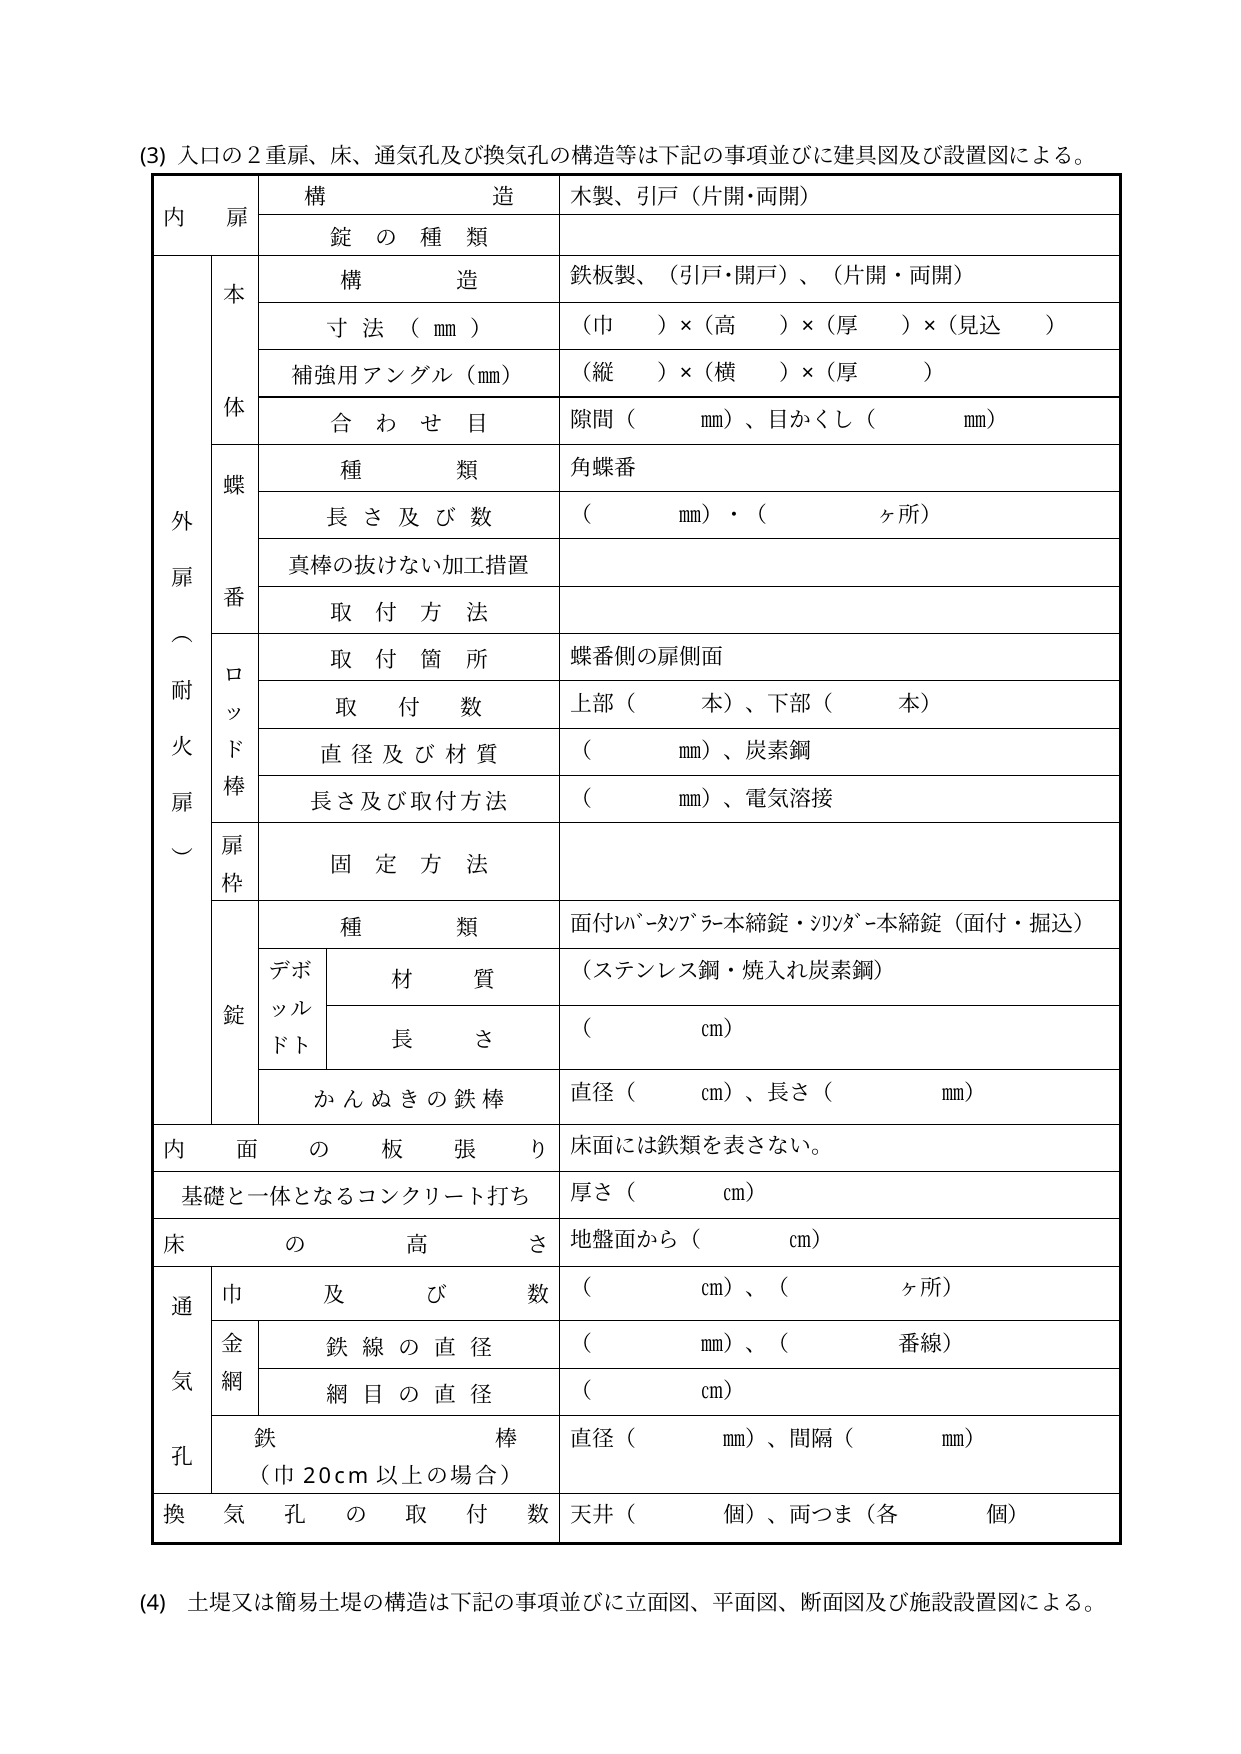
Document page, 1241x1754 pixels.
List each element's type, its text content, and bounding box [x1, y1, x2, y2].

table_cell （ ㎜）、（ 番線） [560, 1321, 1119, 1367]
table_cell （ ㎜）・（ ヶ所） [560, 492, 1119, 538]
table_cell 種類 [259, 901, 559, 947]
table_cell 固定方法 [259, 823, 559, 900]
table_cell 補強用アングル（㎜） [259, 350, 559, 396]
table_cell （縦 ）×（横 ）×（厚 ） [560, 350, 1119, 396]
table_cell ロッド棒 [212, 634, 258, 822]
table_cell 面付ﾚﾊﾞｰﾀﾝﾌﾞﾗｰ本締錠・ｼﾘﾝﾀﾞｰ本締錠（面付・掘込） [560, 901, 1119, 947]
table_cell 寸法（㎜） [259, 303, 559, 349]
table_cell 地盤面から（ ㎝） [560, 1219, 1119, 1266]
table_cell [560, 215, 1119, 254]
table_cell 網目の直径 [259, 1369, 559, 1415]
table_cell 隙間（ ㎜）、目かくし（ ㎜） [560, 398, 1119, 444]
table_cell 錠 [212, 901, 258, 1124]
table_cell 角蝶番 [560, 445, 1119, 491]
table_cell 長さ及び数 [259, 492, 559, 538]
table_cell 内面の板張り [154, 1125, 559, 1171]
table_cell 取付箇所 [259, 634, 559, 680]
table_cell 巾及び数 [212, 1267, 559, 1320]
table_cell 本 体 [212, 256, 258, 444]
table_cell 鉄 棒 （巾20cm以上の場合） [212, 1416, 559, 1493]
text (4) 土堤又は簡易土堤の構造は下記の事項並びに立面図、平面図、断面図及び施設設置図による。 [118, 1582, 1122, 1620]
table_cell 床面には鉄類を表さない。 [560, 1125, 1119, 1171]
table_cell 長さ [327, 1006, 559, 1069]
table_cell （ステンレス鋼・焼入れ炭素鋼） [560, 949, 1119, 1005]
table_cell 錠の種類 [259, 215, 559, 254]
table_cell （巾 ）×（高 ）×（厚 ）×（見込 ） [560, 303, 1119, 349]
table_cell 蝶 番 [212, 445, 258, 633]
table_cell 鉄線の直径 [259, 1321, 559, 1367]
table_cell 換気孔の取付数 [154, 1494, 559, 1542]
table_cell （ ㎝）、（ ヶ所） [560, 1267, 1119, 1320]
list 入口の２重扉、床、通気孔及び換気孔の構造等は下記の事項並びに建具図及び設置図による。 [140, 136, 1122, 173]
table_cell 材質 [327, 949, 559, 1005]
table_cell 床の高さ [154, 1219, 559, 1266]
table_cell 扉枠 [212, 823, 258, 900]
table_cell （ ㎜）、電気溶接 [560, 776, 1119, 822]
table_cell [560, 823, 1119, 900]
table_cell 金 網 [212, 1321, 258, 1415]
table_cell 上部（ 本）、下部（ 本） [560, 681, 1119, 727]
table_cell 直径及び材質 [259, 729, 559, 775]
table_cell 取付方法 [259, 587, 559, 633]
table_header 構 造 [259, 176, 559, 214]
table_cell 基礎と一体となるコンクリート打ち [154, 1172, 559, 1218]
table_header 内扉 [154, 176, 258, 254]
table_cell 取付数 [259, 681, 559, 727]
table_cell （ ㎝） [560, 1006, 1119, 1069]
table_cell [560, 539, 1119, 586]
table_cell 合わせ目 [259, 398, 559, 444]
table_cell （ ㎜）、炭素鋼 [560, 729, 1119, 775]
table_cell 構造 [259, 256, 559, 302]
table_cell 外扉（耐火扉） [154, 256, 211, 1124]
table_cell デボ ッル ドト [259, 949, 326, 1069]
table_header 木製、引戸（片開･両開） [560, 176, 1119, 214]
table_cell 天井（ 個）、両つま（各 個） [560, 1494, 1119, 1542]
table_cell 真棒の抜けない加工措置 [259, 539, 559, 586]
table_cell [560, 587, 1119, 633]
table_cell 鉄板製、（引戸･開戸）、（片開・両開） [560, 256, 1119, 302]
table_cell 厚さ（ ㎝） [560, 1172, 1119, 1218]
table_cell 直径（ ㎝）、長さ（ ㎜） [560, 1070, 1119, 1124]
table_cell 通 気 孔 [154, 1267, 211, 1493]
table_cell （ ㎝） [560, 1369, 1119, 1415]
table_cell 種類 [259, 445, 559, 491]
table_cell 直径（ ㎜）、間隔（ ㎜） [560, 1416, 1119, 1493]
table_cell かんぬきの鉄棒 [259, 1070, 559, 1124]
table_cell 蝶番側の扉側面 [560, 634, 1119, 680]
table_cell 長さ及び取付方法 [259, 776, 559, 822]
